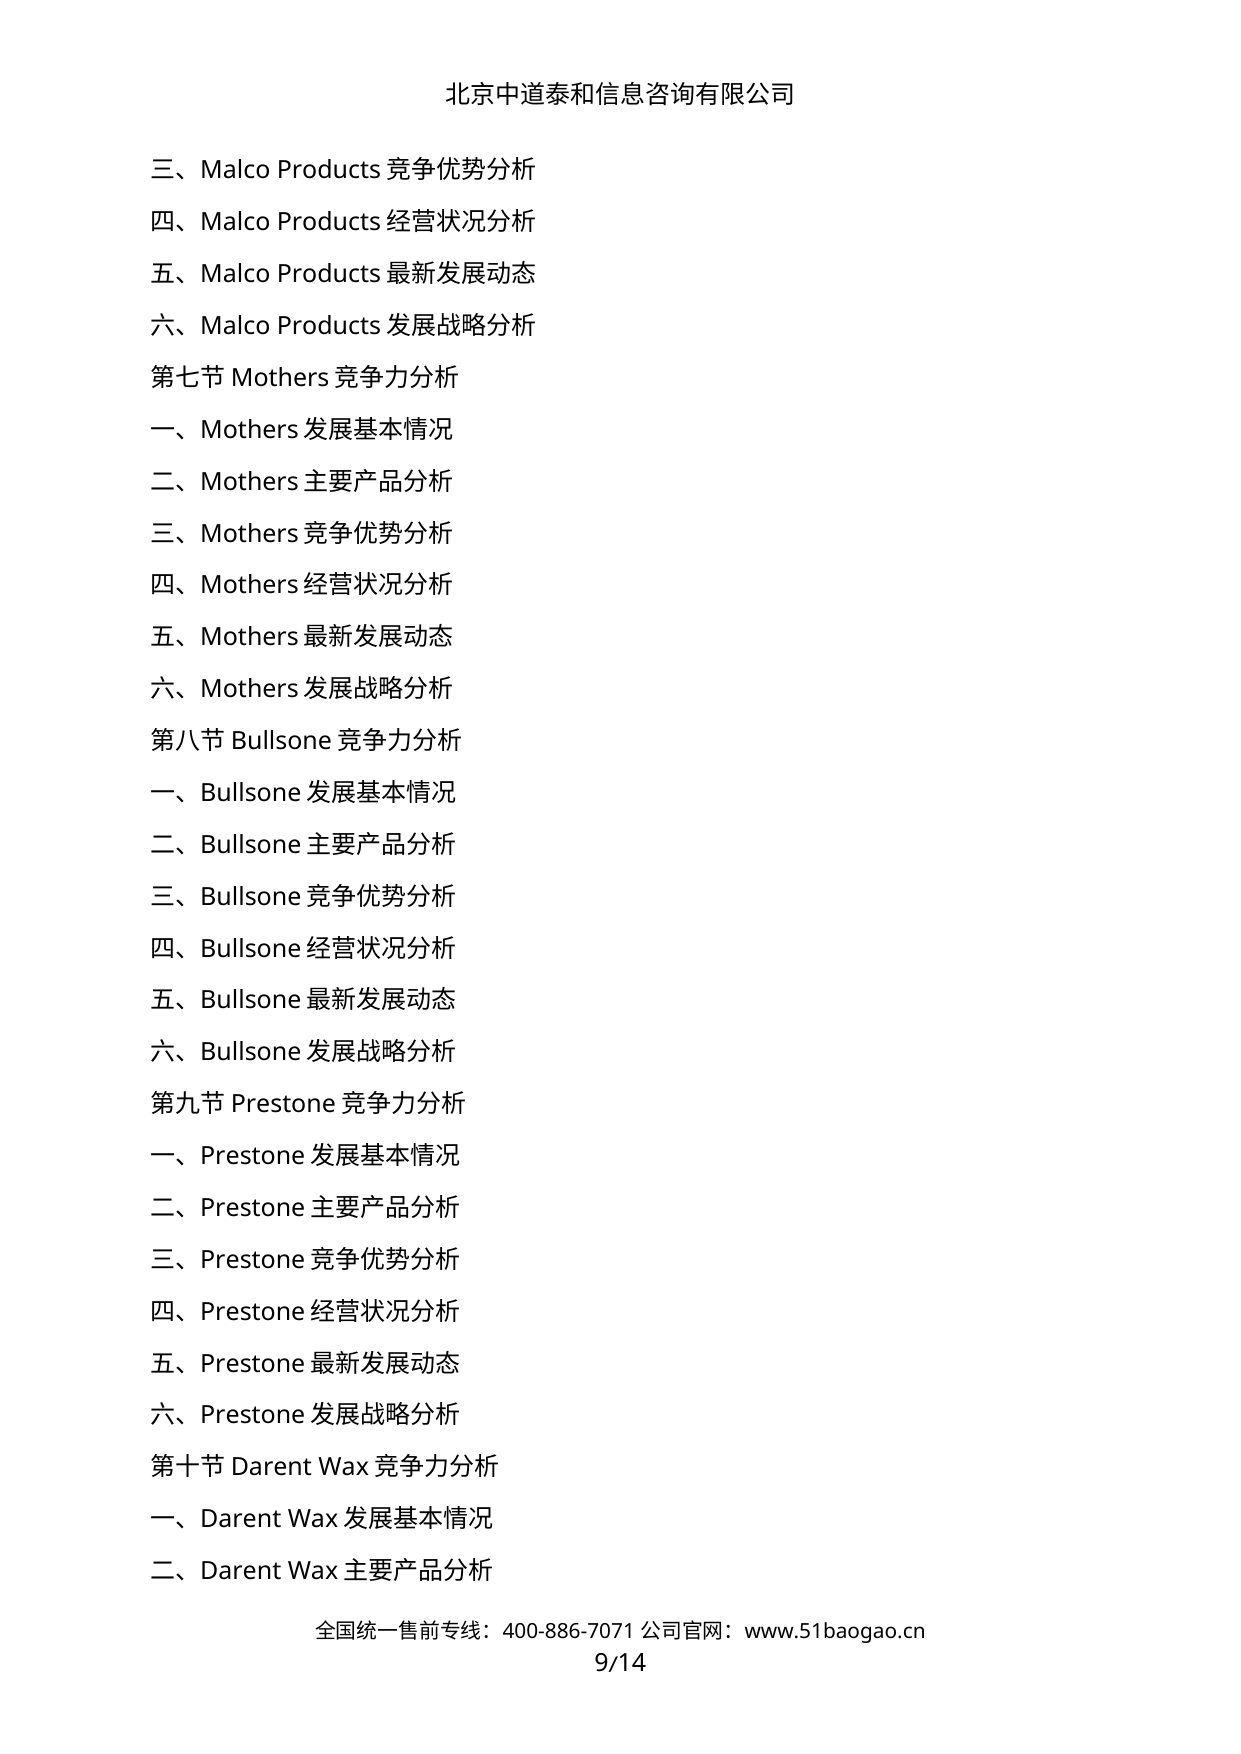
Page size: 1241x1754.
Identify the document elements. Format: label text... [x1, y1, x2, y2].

text 三、Prestone竞争优势分析 [150, 1239, 1090, 1276]
text 第九节 Prestone竞争力分析 [150, 1084, 1090, 1120]
text 二、Prestone主要产品分析 [150, 1187, 1090, 1224]
text 四、Bullsone经营状况分析 [150, 928, 1090, 964]
text 一、Mothers发展基本情况 [150, 409, 1090, 446]
text 二、Darent Wax主要产品分析 [150, 1551, 1090, 1587]
text 五、Mothers最新发展动态 [150, 617, 1090, 653]
text 二、Bullsone主要产品分析 [150, 824, 1090, 861]
text 四、Prestone经营状况分析 [150, 1291, 1090, 1327]
text 五、Bullsone最新发展动态 [150, 980, 1090, 1016]
text 第十节 Darent Wax竞争力分析 [150, 1447, 1090, 1483]
text 第七节 Mothers竞争力分析 [150, 357, 1090, 394]
text 四、Malco Products经营状况分析 [150, 202, 1090, 238]
text 一、Bullsone发展基本情况 [150, 772, 1090, 809]
text 六、Malco Products发展战略分析 [150, 306, 1090, 342]
text 第八节 Bullsone竞争力分析 [150, 721, 1090, 757]
text 五、Prestone最新发展动态 [150, 1343, 1090, 1379]
text 四、Mothers经营状况分析 [150, 565, 1090, 601]
text 三、Malco Products竞争优势分析 [150, 150, 1090, 186]
text 五、Malco Products最新发展动态 [150, 254, 1090, 290]
text 六、Bullsone发展战略分析 [150, 1032, 1090, 1068]
text 一、Darent Wax发展基本情况 [150, 1499, 1090, 1535]
text 六、Mothers发展战略分析 [150, 669, 1090, 705]
text 三、Mothers竞争优势分析 [150, 513, 1090, 549]
text 三、Bullsone竞争优势分析 [150, 876, 1090, 912]
text 二、Mothers主要产品分析 [150, 461, 1090, 497]
text 一、Prestone发展基本情况 [150, 1136, 1090, 1172]
text 六、Prestone发展战略分析 [150, 1395, 1090, 1431]
